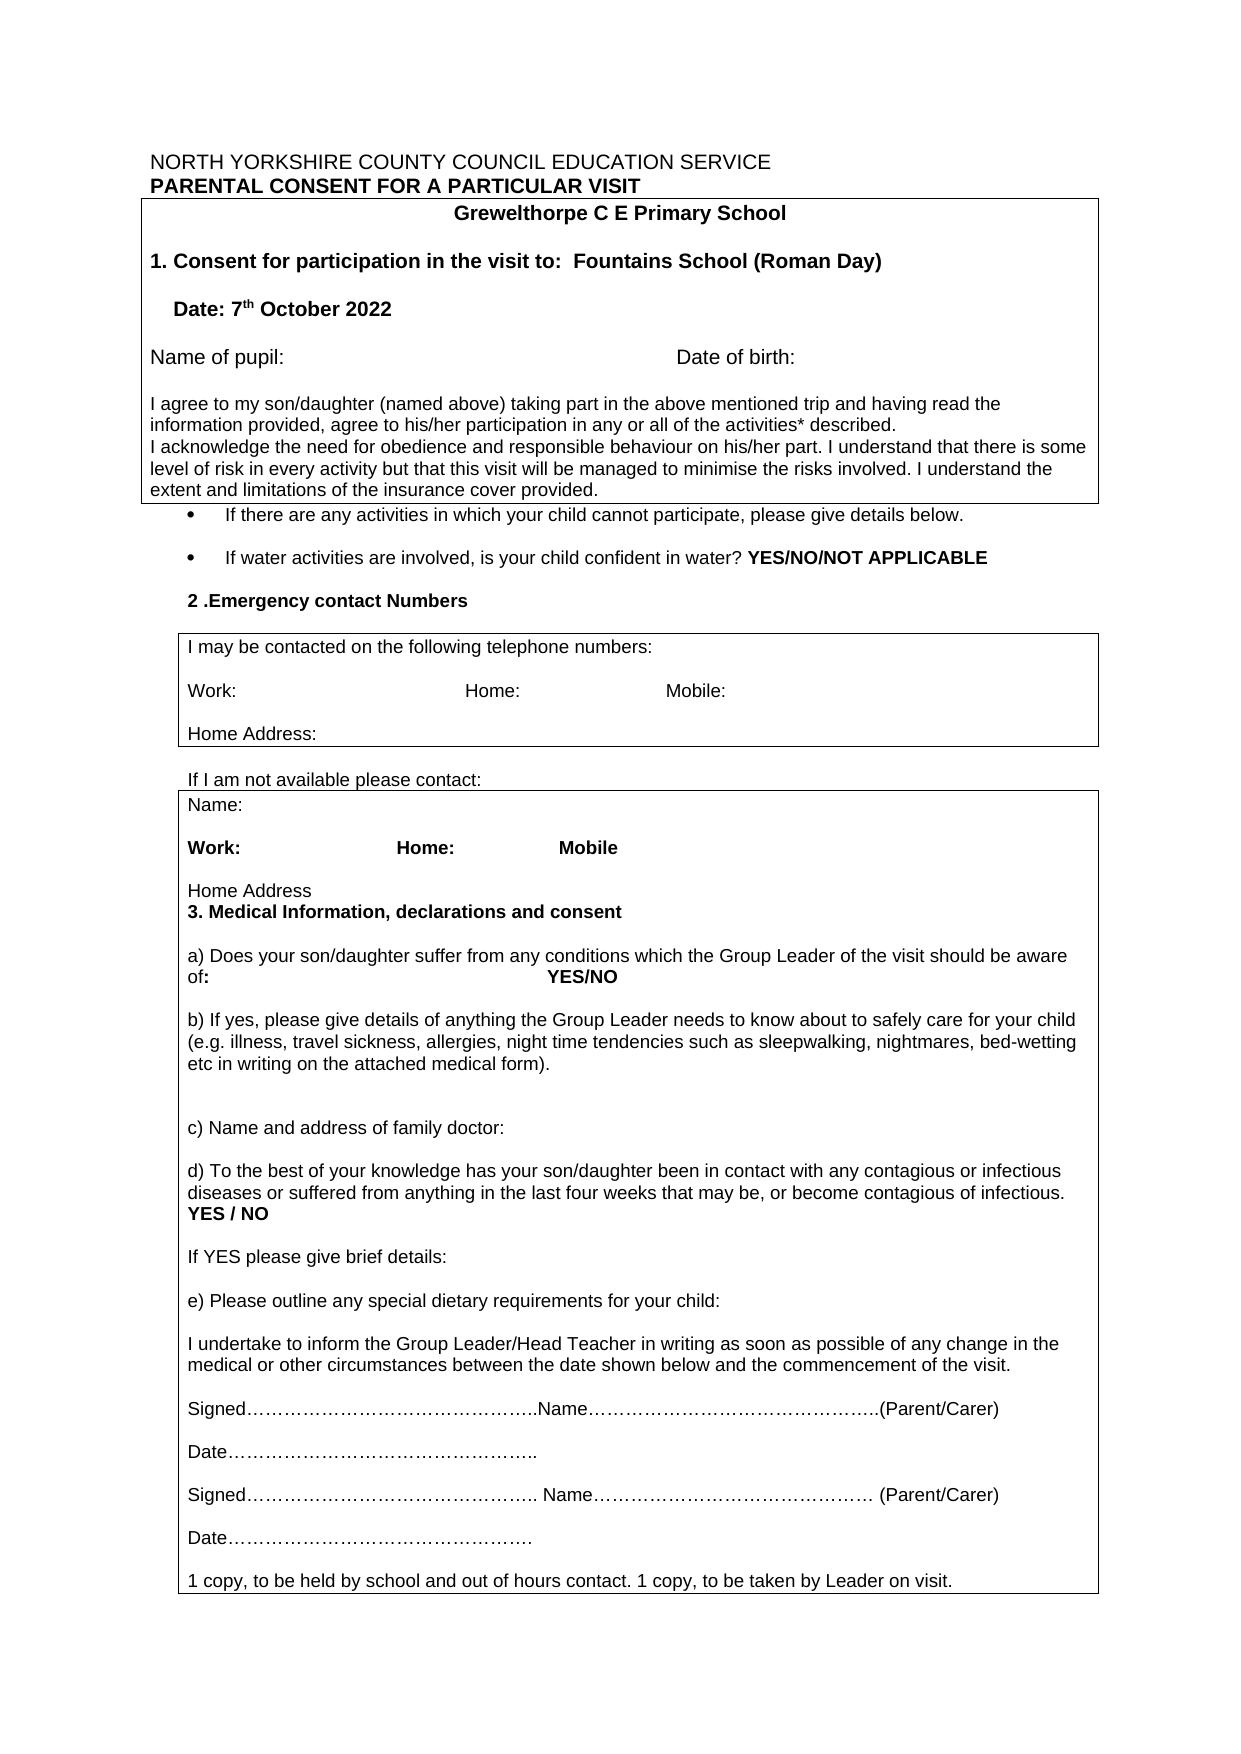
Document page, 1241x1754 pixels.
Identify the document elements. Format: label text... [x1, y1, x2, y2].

list If water activities are involved, is your child confident in water? YES/NO/NOT APPLICABLE [187, 547, 1090, 568]
text Name: [179, 791, 1098, 815]
text I acknowledge the need for obedience and responsible behaviour on his/her part. I understand that there is some level of risk in every activity but that this visit will be managed to minimise the risks involved. I understand the extent and limitations of the insurance cover provided. [142, 433, 1098, 503]
text b) If yes, please give details of anything the Group Leader needs to know about to safely care for your child (e.g. illness, travel sickness, allergies, night time tendencies such as sleepwalking, nightmares, bed-wetting etc in writing on the attached medical form). [179, 1006, 1098, 1074]
text Date…………………………………………. [179, 1523, 1098, 1548]
text Date………………………………………….. [179, 1437, 1098, 1462]
text 2 .Emergency contact Numbers [187, 590, 1090, 612]
text I undertake to inform the Group Leader/Head Teacher in writing as soon as possible of any change in the medical or other circumstances between the date shown below and the commencement of the visit. [179, 1329, 1098, 1376]
text 1. Consent for participation in the visit to: Fountains School (Roman Day) [150, 249, 1090, 273]
text NORTH YORKSHIRE COUNTY COUNCIL EDUCATION SERVICE [150, 150, 1090, 174]
text 1 copy, to be held by school and out of hours contact. 1 copy, to be taken by Leader on visit. [179, 1567, 1098, 1593]
text a) Does your son/daughter suffer from any conditions which the Group Leader of the visit should be aware of: YES/NO [179, 941, 1098, 988]
text c) Name and address of family doctor: [179, 1114, 1098, 1138]
text Signed……………………………………….. Name……………………………………… (Parent/Carer) [179, 1480, 1098, 1505]
text Work: Home: Mobile [179, 833, 1098, 858]
text e) Please outline any special dietary requirements for your child: [179, 1286, 1098, 1311]
text If YES please give brief details: [179, 1243, 1098, 1268]
text If I am not available please contact: [187, 769, 1090, 790]
text Grewelthorpe C E Primary School [142, 199, 1098, 225]
text Date: 7th October 2022 [150, 297, 1090, 321]
text Home Address: [179, 719, 1098, 746]
text d) To the best of your knowledge has your son/daughter been in contact with any contagious or infectious diseases or suffered from anything in the last four weeks that may be, or become contagious of infectious. YES / NO [179, 1157, 1098, 1225]
text Home Address [179, 877, 1098, 898]
text Signed………………………………………..Name………………………………………..(Parent/Carer) [179, 1394, 1098, 1419]
list If there are any activities in which your child cannot participate, please give details below. [187, 504, 1090, 525]
text Work: Home: Mobile: [179, 676, 1098, 701]
text I may be contacted on the following telephone numbers: [179, 634, 1098, 658]
text Name of pupil: Date of birth: [150, 345, 1090, 369]
text 3. Medical Information, declarations and consent [179, 898, 1098, 923]
text I agree to my son/daughter (named above) taking part in the above mentioned trip and having read the information provided, agree to his/her participation in any or all of the activities* described. [150, 393, 1090, 433]
text PARENTAL CONSENT FOR A PARTICULAR VISIT [150, 174, 1090, 198]
